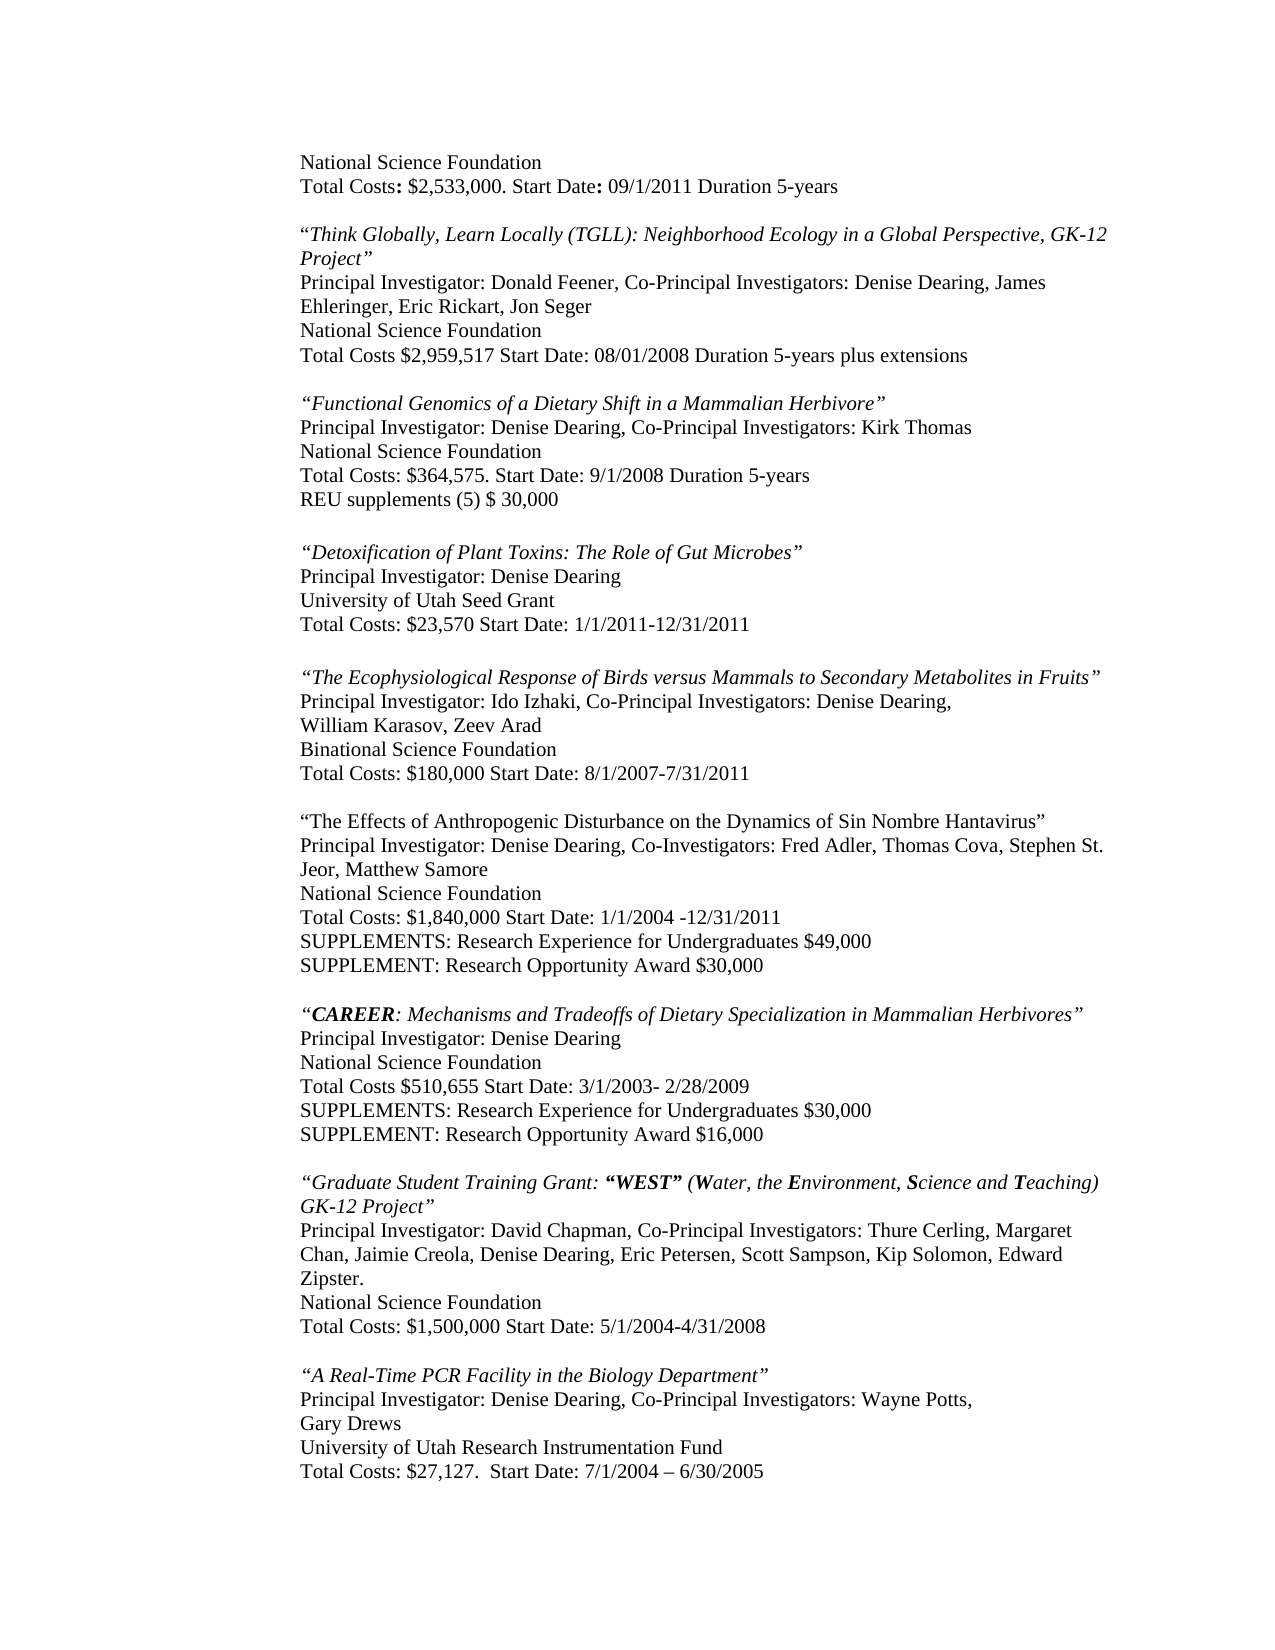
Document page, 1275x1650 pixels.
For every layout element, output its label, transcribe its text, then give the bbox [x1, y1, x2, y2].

text National Science Foundation [225, 318, 1125, 342]
text Total Costs: $364,575. Start Date: 9/1/2008 Duration 5-years [300, 463, 1125, 487]
text Total Costs: $1,500,000 Start Date: 5/1/2004-4/31/2008 [225, 1314, 1125, 1338]
text “Think Globally, Learn Locally (TGLL): Neighborhood Ecology in a Global Perspective, GK-12 Project” [300, 222, 1125, 270]
text “A Real-Time PCR Facility in the Biology Department” [225, 1362, 1125, 1387]
text Principal Investigator: Denise Dearing, Co-Principal Investigators: Kirk Thomas [300, 415, 1125, 439]
text Total Costs: $1,840,000 Start Date: 1/1/2004 -12/31/2011 [225, 905, 1125, 929]
text Total Costs: $2,533,000. Start Date: 09/1/2011 Duration 5-years [300, 174, 1125, 198]
text University of Utah Research Instrumentation Fund [225, 1435, 1125, 1459]
text SUPPLEMENTS: Research Experience for Undergraduates $30,000 [300, 1098, 1125, 1122]
subtitle Binational Science Foundation [300, 737, 1125, 761]
text Gary Drews [300, 1411, 1125, 1435]
text Principal Investigator: Denise Dearing [225, 564, 1125, 588]
text Total Costs: $27,127. Start Date: 7/1/2004 – 6/30/2005 [300, 1459, 1125, 1483]
text Total Costs: $23,570 Start Date: 1/1/2011-12/31/2011 [150, 612, 1125, 636]
text National Science Foundation [225, 881, 1125, 905]
text “Graduate Student Training Grant: “WEST” (Water, the Environment, Science and Teaching) GK-12 Project” [150, 1170, 1125, 1218]
text Total Costs $2,959,517 Start Date: 08/01/2008 Duration 5-years plus extensions [225, 342, 1125, 367]
text William Karasov, Zeev Arad [300, 713, 1125, 737]
text Total Costs $510,655 Start Date: 3/1/2003- 2/28/2009 [225, 1074, 1125, 1098]
text Total Costs: $180,000 Start Date: 8/1/2007-7/31/2011 [300, 761, 1125, 785]
text Principal Investigator: Denise Dearing [225, 1026, 1125, 1050]
text University of Utah Seed Grant [150, 588, 1125, 612]
text Principal Investigator: Denise Dearing, Co-Investigators: Fred Adler, Thomas Cova, Stephen St. Jeor, Matthew Samore [300, 833, 1125, 881]
text “The Effects of Anthropogenic Disturbance on the Dynamics of Sin Nombre Hantavirus” [300, 809, 1125, 833]
text SUPPLEMENT: Research Opportunity Award $30,000 [150, 953, 1125, 977]
text “The Ecophysiological Response of Birds versus Mammals to Secondary Metabolites in Fruits” [300, 665, 1125, 689]
text National Science Foundation [225, 1050, 1125, 1074]
text “CAREER: Mechanisms and Tradeoffs of Dietary Specialization in Mammalian Herbivores” [150, 1002, 1125, 1026]
text Principal Investigator: Donald Feener, Co-Principal Investigators: Denise Dearing, James Ehleringer, Eric Rickart, Jon Seger [300, 270, 1125, 318]
text SUPPLEMENT: Research Opportunity Award $16,000 [150, 1122, 1125, 1146]
text National Science Foundation [300, 439, 1125, 463]
text “Detoxification of Plant Toxins: The Role of Gut Microbes” [225, 540, 1125, 564]
subtitle National Science Foundation [281, 1290, 1125, 1314]
text SUPPLEMENTS: Research Experience for Undergraduates $49,000 [150, 929, 1125, 953]
text REU supplements (5) $ 30,000 [300, 487, 1125, 511]
text Principal Investigator: David Chapman, Co-Principal Investigators: Thure Cerling, Margaret Chan, Jaimie Creola, Denise Dearing, Eric Petersen, Scott Sampson, Kip Solomon, Edward Zipster. [300, 1218, 1125, 1290]
text “Functional Genomics of a Dietary Shift in a Mammalian Herbivore” [300, 391, 1125, 415]
text Principal Investigator: Denise Dearing, Co-Principal Investigators: Wayne Potts, [300, 1387, 1125, 1411]
text National Science Foundation [300, 150, 1125, 174]
text Principal Investigator: Ido Izhaki, Co-Principal Investigators: Denise Dearing, [300, 689, 1125, 713]
